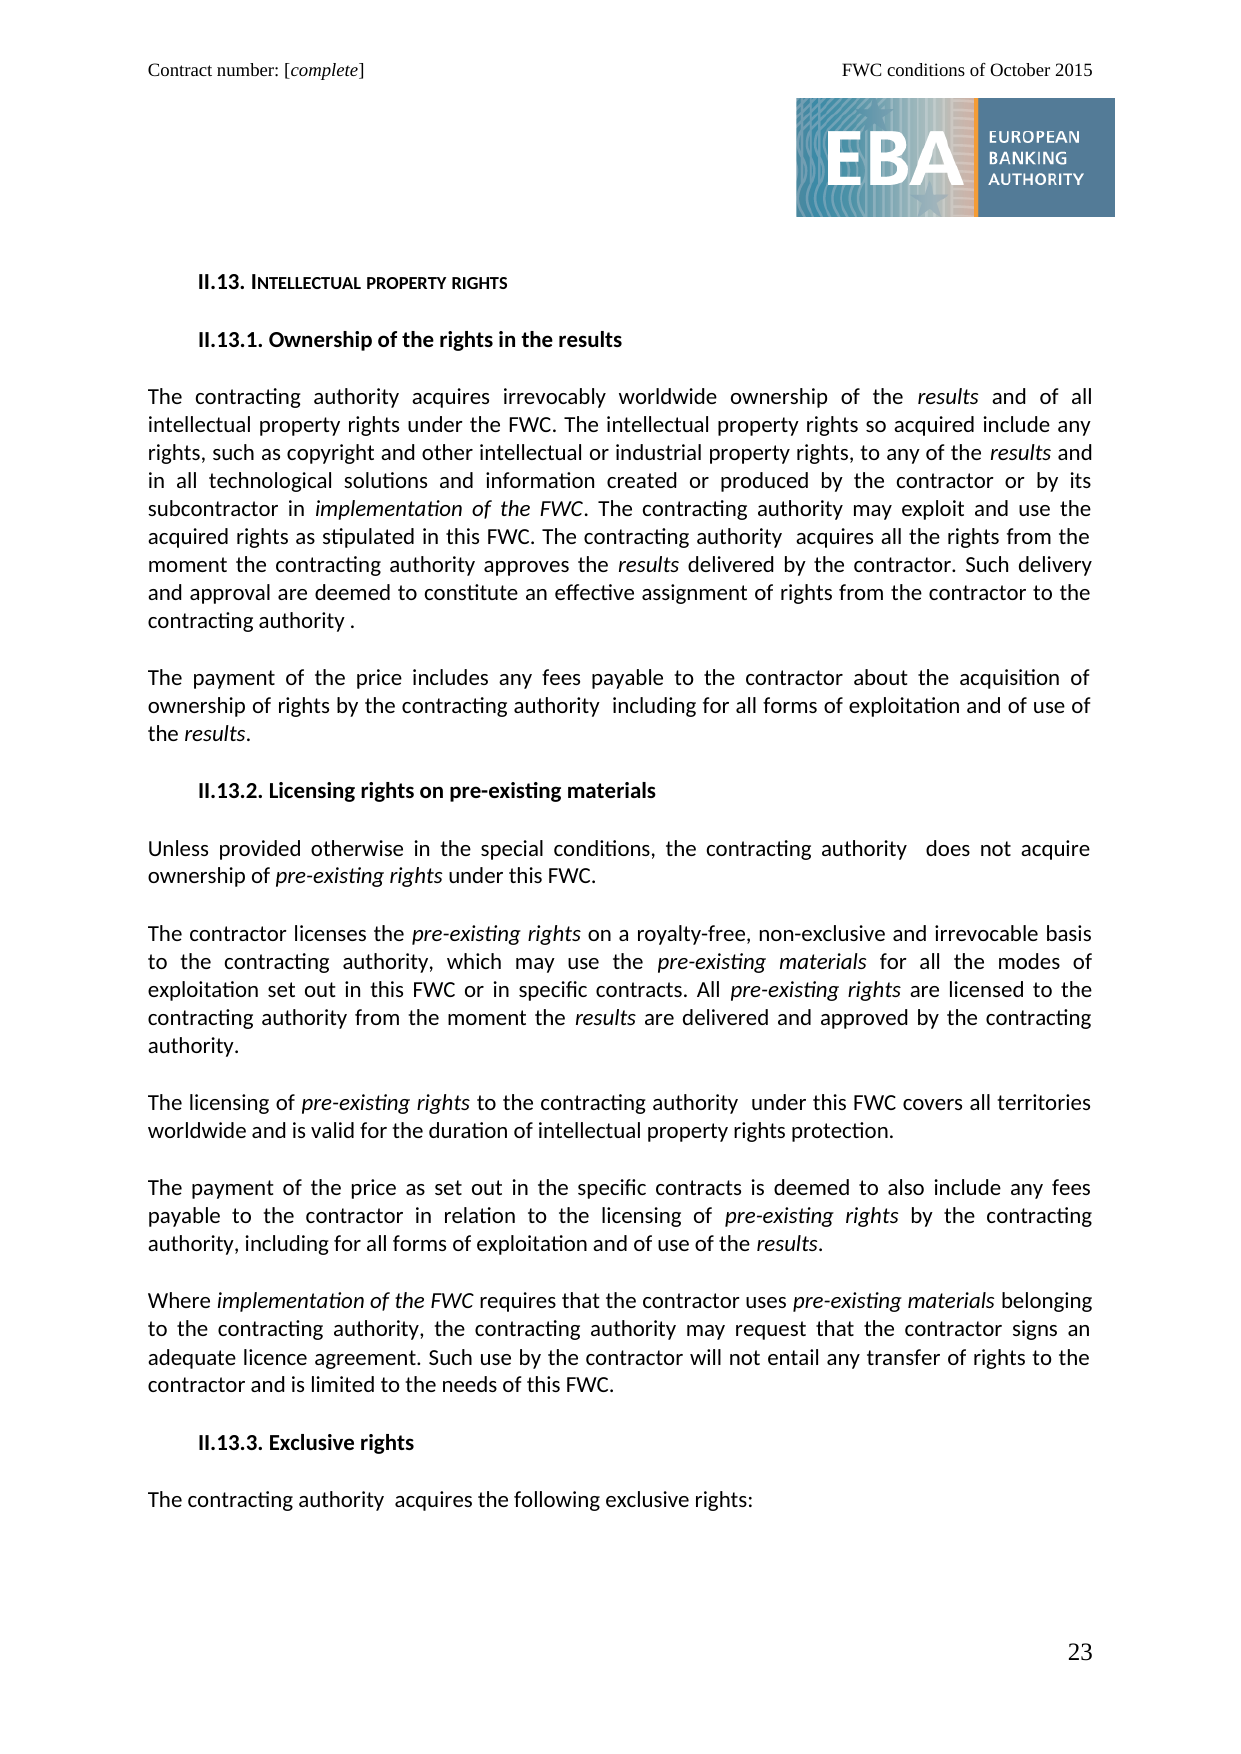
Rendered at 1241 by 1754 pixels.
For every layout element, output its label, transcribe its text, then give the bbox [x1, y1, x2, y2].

text The contracting authority acquires irrevocably worldwide ownership of the results and of all intellectual property rights under the FWC. The intellectual property rights so acquired include any rights, such as copyright and other intellectual or industrial property rights, to any of the results and in all technological solutions and information created or produced by the contractor or by its subcontractor in implementation of the FWC. The contracting authority may exploit and use the acquired rights as stipulated in this FWC. The contracting authority acquires all the rights from the moment the contracting authority approves the results delivered by the contractor. Such delivery and approval are deemed to constitute an effective assignment of rights from the contractor to the contracting authority . [148, 382, 1092, 634]
subtitle Licensing rights on pre-existing materials [198, 776, 1092, 804]
text Where implementation of the FWC requires that the contractor uses pre-existing materials belonging to the contracting authority, the contracting authority may request that the contractor signs an adequate licence agreement. Such use by the contractor will not entail any transfer of rights to the contractor and is limited to the needs of this FWC. [148, 1287, 1092, 1399]
text Unless provided otherwise in the special conditions, the contracting authority does not acquire ownership of pre-existing rights under this FWC. [148, 834, 1092, 890]
subtitle Exclusive rights [198, 1428, 1092, 1456]
subtitle Intellectual property rights [198, 267, 1092, 296]
text The payment of the price includes any fees payable to the contractor about the acquisition of ownership of rights by the contracting authority including for all forms of exploitation and of use of the results. [148, 663, 1092, 747]
text The contractor licenses the pre-existing rights on a royalty-free, non-exclusive and irrevocable basis to the contracting authority, which may use the pre-existing materials for all the modes of exploitation set out in this FWC or in specific contracts. All pre-existing rights are licensed to the contracting authority from the moment the results are delivered and approved by the contracting authority. [148, 919, 1092, 1059]
text The payment of the price as set out in the specific contracts is deemed to also include any fees payable to the contractor in relation to the licensing of pre-existing rights by the contracting authority, including for all forms of exploitation and of use of the results. [148, 1173, 1092, 1257]
text The licensing of pre-existing rights to the contracting authority under this FWC covers all territories worldwide and is valid for the duration of intellectual property rights protection. [148, 1088, 1092, 1144]
picture [796, 98, 1115, 217]
subtitle Ownership of the rights in the results [198, 325, 1092, 353]
text The contracting authority acquires the following exclusive rights: [148, 1485, 1092, 1513]
